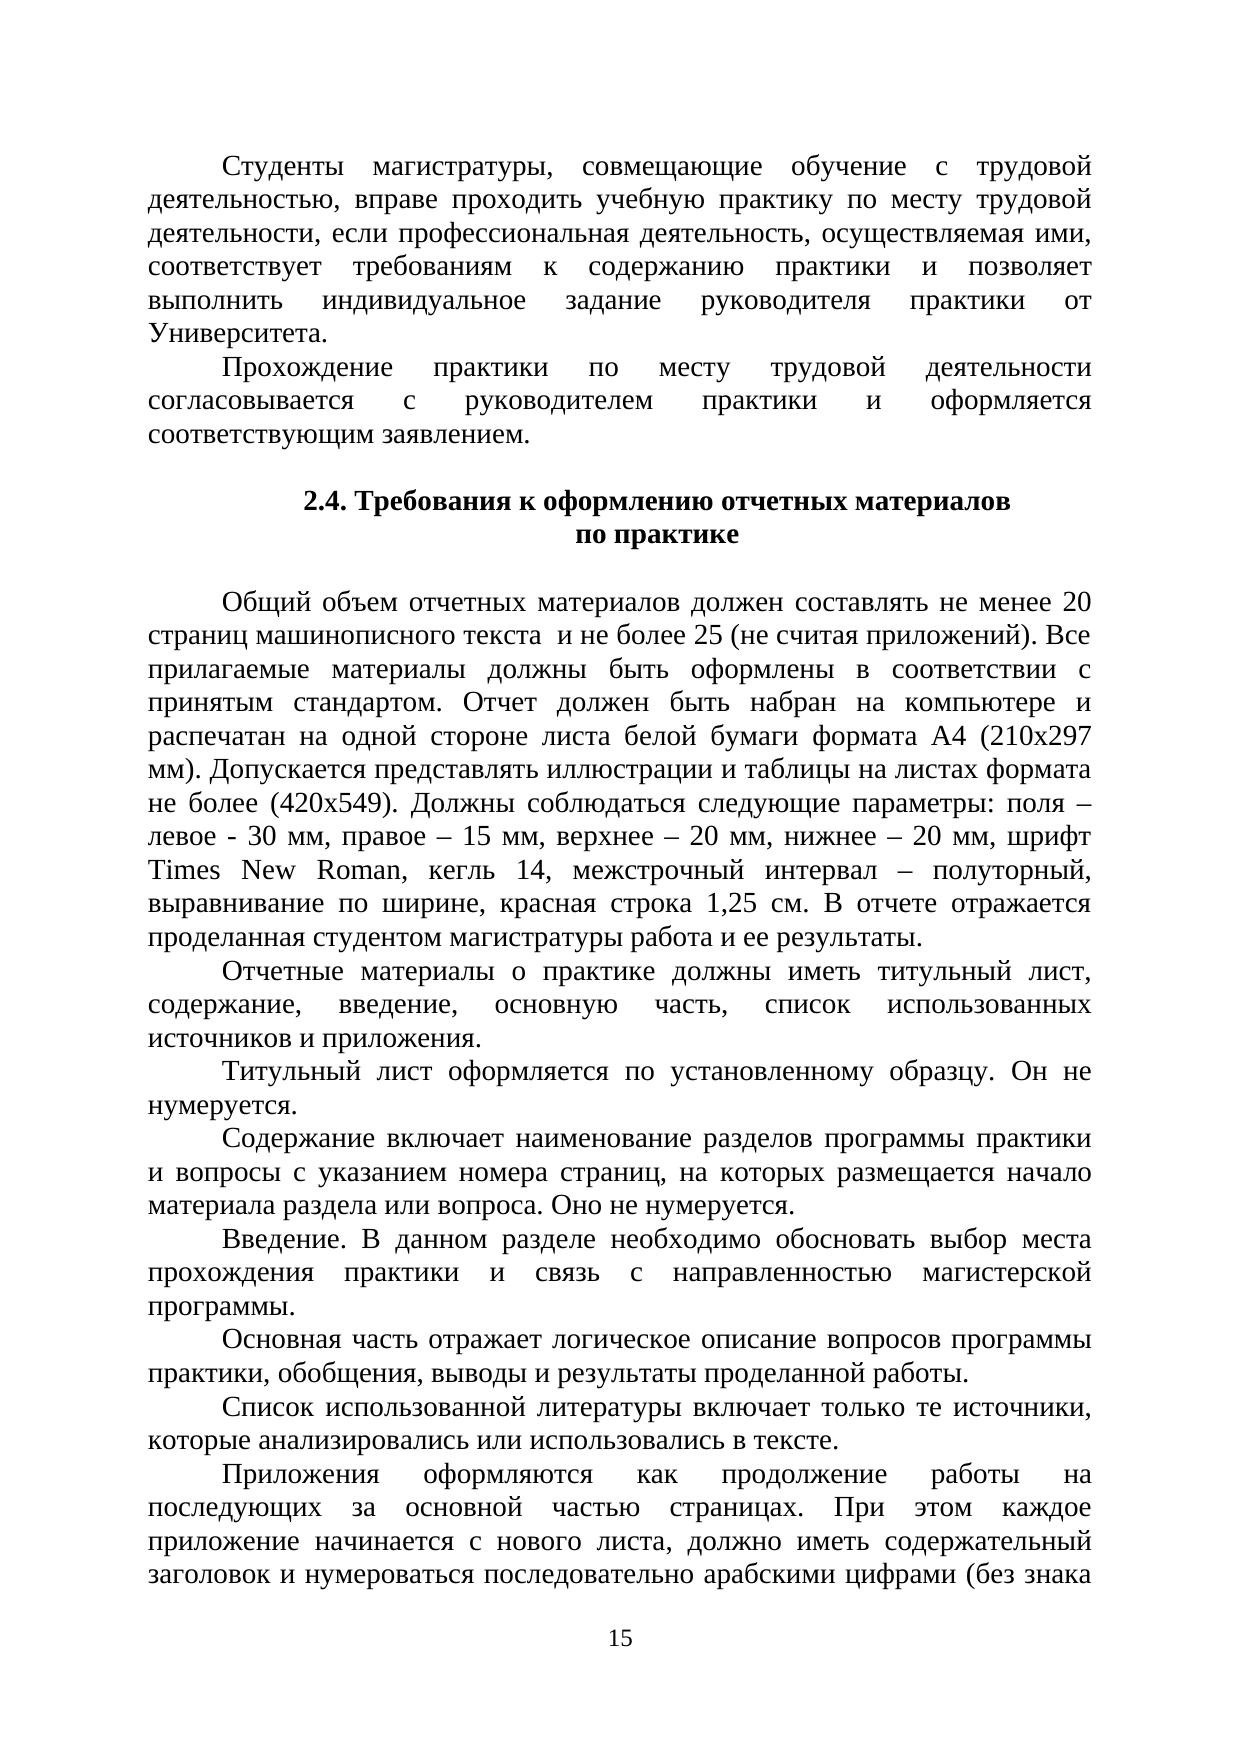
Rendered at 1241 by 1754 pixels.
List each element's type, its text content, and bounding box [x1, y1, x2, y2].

text Содержание включает наименование разделов программы практики и вопросы с указанием номера страниц, на которых размещается начало материала раздела или вопроса. Оно не нумеруется. [148, 1120, 1092, 1221]
text Титульный лист оформляется по установленному образцу. Он не нумеруется. [148, 1053, 1092, 1120]
text Список использованной литературы включает только те источники, которые анализировались или использовались в тексте. [148, 1389, 1092, 1456]
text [148, 1456, 1092, 1590]
text Основная часть отражает логическое описание вопросов программы практики, обобщения, выводы и результаты проделанной работы. [148, 1322, 1092, 1389]
text Прохождение практики по месту трудовой деятельности согласовывается с руководителем практики и оформляется соответствующим заявлением. [148, 349, 1092, 449]
text Отчетные материалы о практике должны иметь титульный лист, содержание, введение, основную часть, список использованных источников и приложения. [148, 953, 1092, 1053]
text по практике [148, 517, 1092, 550]
text 2.4. Требования к оформлению отчетных материалов [148, 483, 1092, 517]
text Введение. В данном разделе необходимо обосновать выбор места прохождения практики и связь с направленностью магистерской программы. [148, 1221, 1092, 1322]
text Студенты магистратуры, совмещающие обучение с трудовой деятельностью, вправе проходить учебную практику по месту трудовой деятельности, если профессиональная деятельность, осуществляемая ими, соответствует требованиям к содержанию практики и позволяет выполнить индивидуальное задание руководителя практики от Университета. [148, 148, 1092, 349]
text Общий объем отчетных материалов должен составлять не менее 20 страниц машинописного текста и не более 25 (не считая приложений). Все прилагаемые материалы должны быть оформлены в соответствии с принятым стандартом. Отчет должен быть набран на компьютере и распечатан на одной стороне листа белой бумаги формата А4 (210х297 мм). Допускается представлять иллюстрации и таблицы на листах формата не более (420х549). Должны соблюдаться следующие параметры: поля – левое - , правое – , верхнее – , нижнее – , шрифт Times New Roman, кегль 14, межстрочный интервал – полуторный, выравнивание по ширине, красная строка . В отчете отражается проделанная студентом магистратуры работа и ее результаты. [148, 584, 1092, 953]
